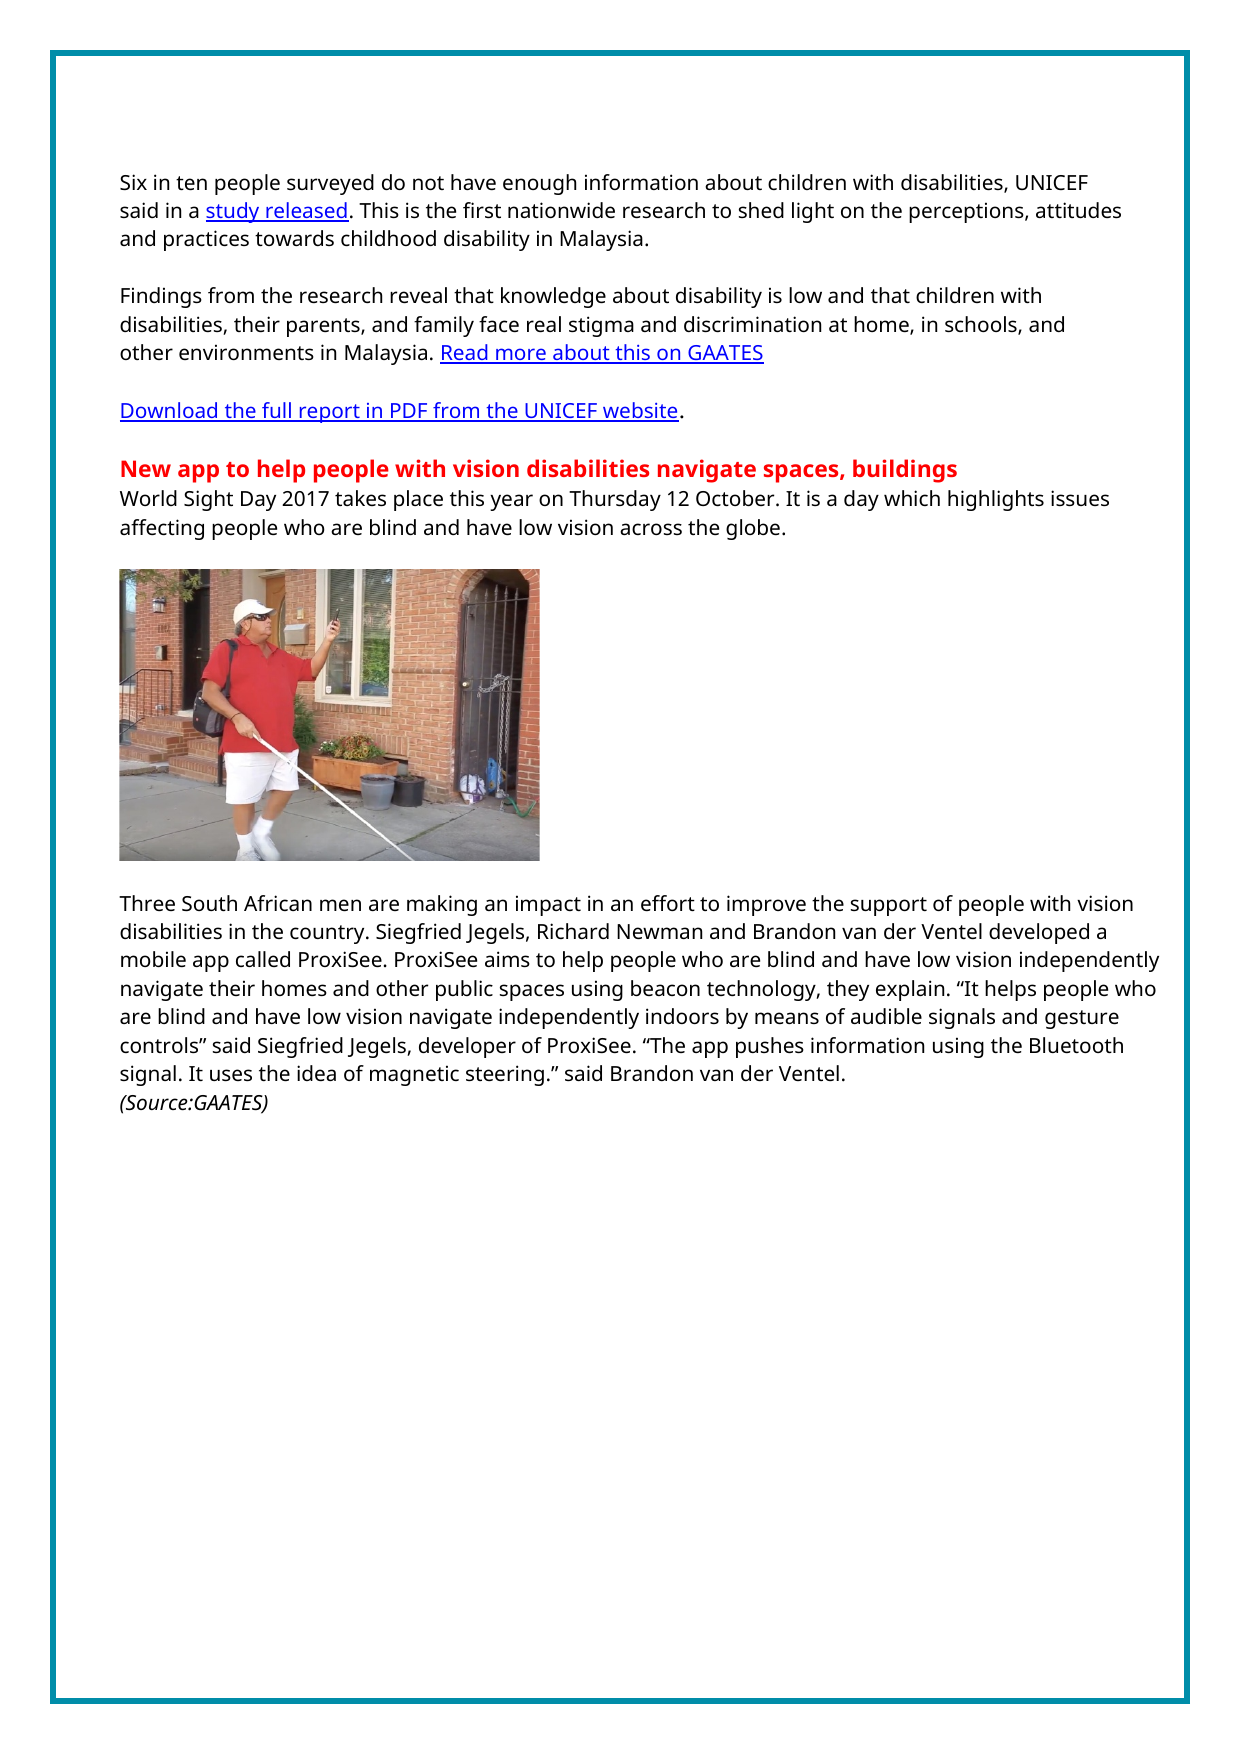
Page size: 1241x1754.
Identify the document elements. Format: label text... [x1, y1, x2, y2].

text Six in ten people surveyed do not have enough information about children with disabilities, UNICEF said in a study released. This is the first nationwide research to shed light on the perceptions, attitudes and practices towards childhood disability in Malaysia. [119, 168, 1123, 253]
text (Source:GAATES) [119, 1088, 1165, 1116]
text Findings from the research reveal that knowledge about disability is low and that children with disabilities, their parents, and family face real stigma and discrimination at home, in schools, and other environments in Malaysia. Read more about this on GAATES [119, 281, 1123, 367]
subtitle New app to help people with vision disabilities navigate spaces, buildings [119, 453, 1123, 484]
text World Sight Day 2017 takes place this year on Thursday 12 October. It is a day which highlights issues affecting people who are blind and have low vision across the globe. [119, 484, 1165, 541]
text Three South African men are making an impact in an effort to improve the support of people with vision disabilities in the country. Siegfried Jegels, Richard Newman and Brandon van der Ventel developed a mobile app called ProxiSee. ProxiSee aims to help people who are blind and have low vision independently navigate their homes and other public spaces using beacon technology, they explain. “It helps people who are blind and have low vision navigate independently indoors by means of audible signals and gesture controls” said Siegfried Jegels, developer of ProxiSee. “The app pushes information using the Bluetooth signal. It uses the idea of magnetic steering.” said Brandon van der Ventel. [119, 889, 1165, 1088]
picture [119, 569, 540, 861]
text Download the full report in PDF from the UNICEF website. [119, 395, 1123, 424]
